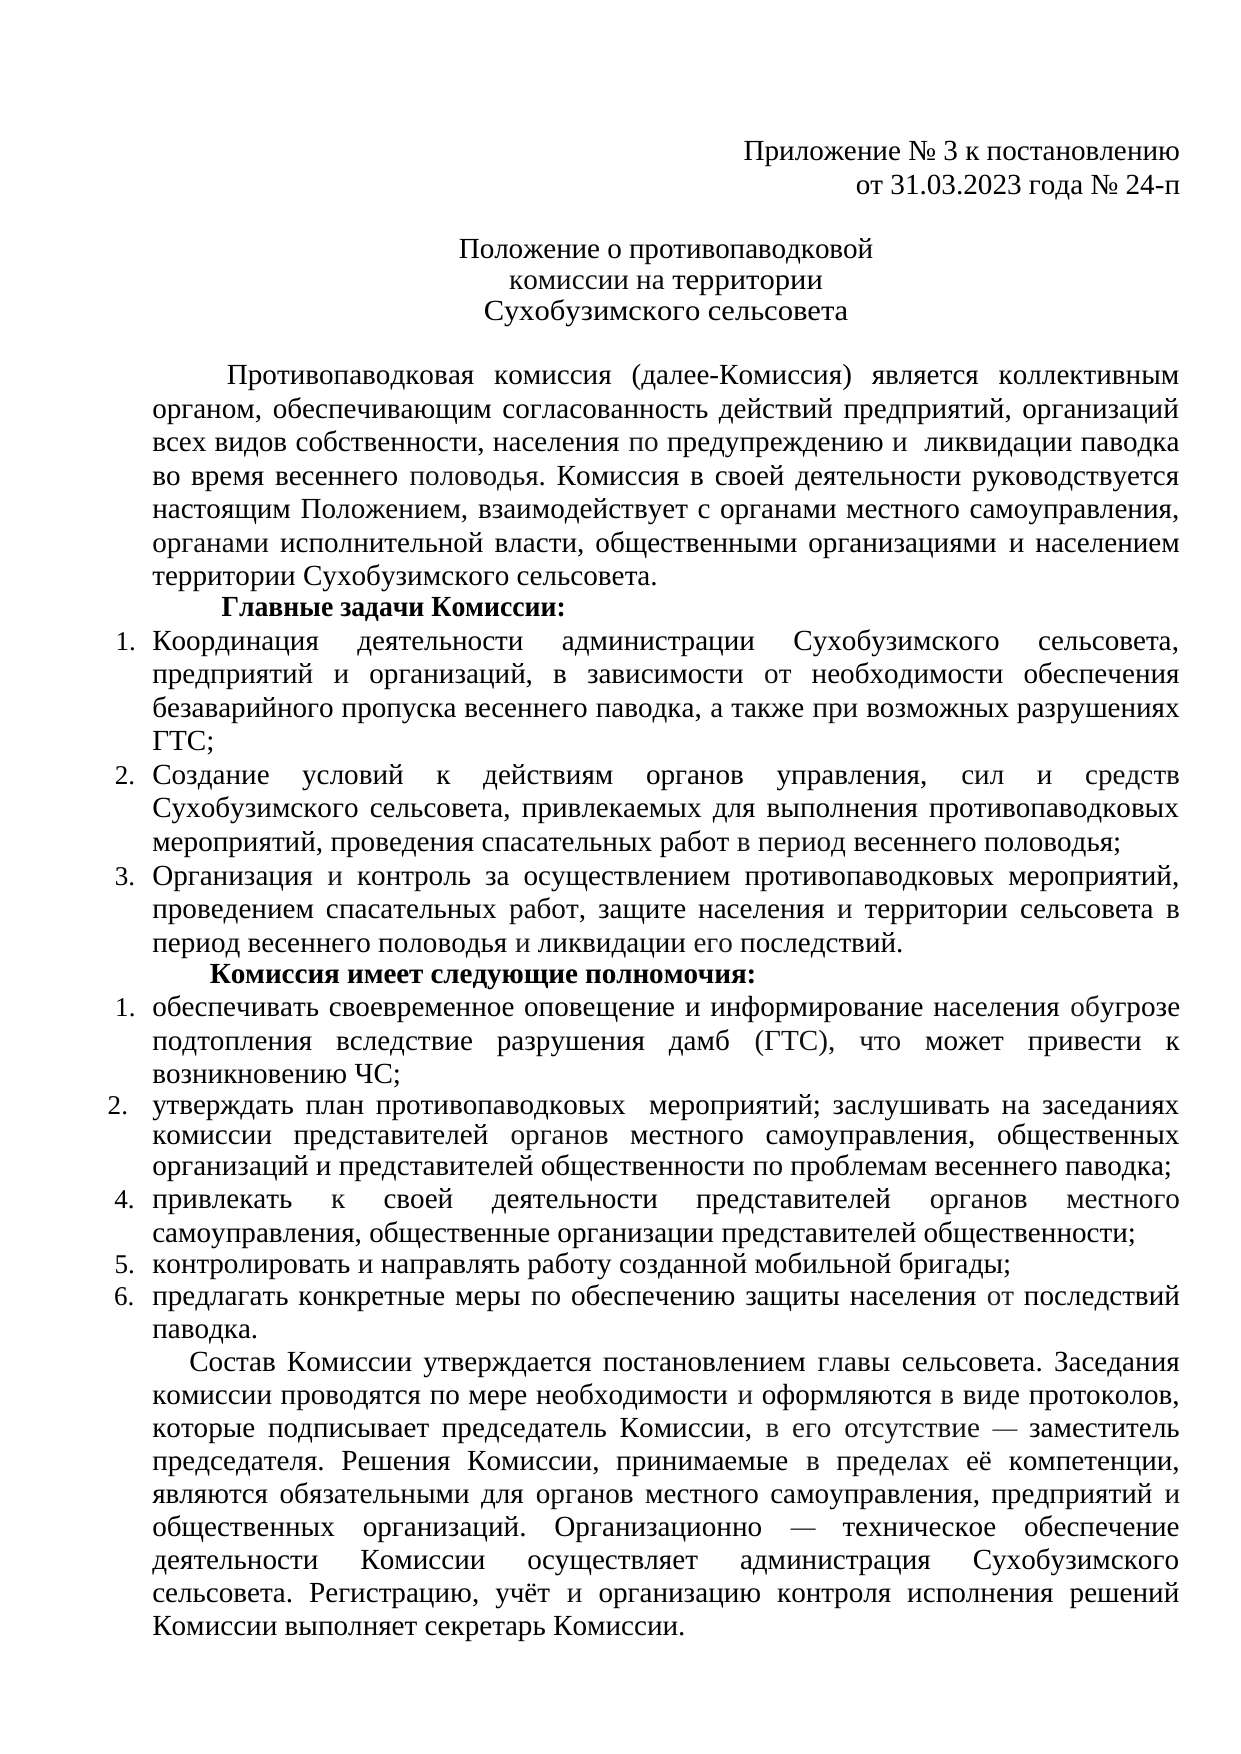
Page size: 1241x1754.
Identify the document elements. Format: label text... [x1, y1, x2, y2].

list обеспечивать своевременное оповещение и информирование населения обугрозе подтопления вследствие разрушения дамб (ГТС), что может привести к возникновению ЧС; [115, 989, 1180, 1090]
subtitle Комиссия имеет следующие полномочия: [152, 958, 1180, 989]
list Координация деятельности администрации Сухобузимского сельсовета, предприятий и организаций, в зависимости от необходимости обеспечения безаварийного пропуска весеннего паводка, а также при возможных разрушениях ГТС; [115, 623, 1180, 757]
list привлекать к своей деятельности представителей органов местного самоуправления, общественные организации представителей общественности; [114, 1181, 1180, 1248]
list Создание условий к действиям органов управления, сил и средств Сухобузимского сельсовета, привлекаемых для выполнения противопаводковых мероприятий, проведения спасательных работ в период весеннего половодья; [114, 757, 1180, 858]
list утверждать план противопаводковых мероприятий; заслушивать на заседаниях комиссии представителей органов местного самоуправления, общественных организаций и представителей общественности по проблемам весеннего паводка; [107, 1090, 1180, 1181]
subtitle комиссии на территории [152, 265, 1180, 296]
subtitle Сухобузимского сельсовета [152, 296, 1180, 326]
list предлагать конкретные меры по обеспечению защиты населения от последствий паводка. [114, 1279, 1180, 1345]
list контролировать и направлять работу созданной мобильной бригады; [114, 1248, 1180, 1279]
text Противопаводковая комиссия (далее-Комиссия) является коллективным органом, обеспечивающим согласованность действий предприятий, организаций всех видов собственности, населения по предупреждению и ликвидации паводка во время весеннего половодья. Комиссия в своей деятельности руководствуется настоящим Положением, взаимодействует с органами местного самоуправления, органами исполнительной власти, общественными организациями и населением территории Сухобузимского сельсовета. [152, 357, 1180, 592]
list Организация и контроль за осуществлением противопаводковых мероприятий, проведением спасательных работ, защите населения и территории сельсовета в период весеннего половодья и ликвидации его последствий. [114, 858, 1180, 958]
text от 31.03.2023 года № 24-п [152, 167, 1180, 200]
text Состав Комиссии утверждается постановлением главы сельсовета. Заседания комиссии проводятся по мере необходимости и оформляются в виде протоколов, которые подписывает председатель Комиссии, в его отсутствие — заместитель председателя. Решения Комиссии, принимаемые в пределах её компетенции, являются обязательными для органов местного самоуправления, предприятий и общественных организаций. Организационно — техническое обеспечение деятельности Комиссии осуществляет администрация Сухобузимского сельсовета. Регистрацию, учёт и организацию контроля исполнения решений Комиссии выполняет секретарь Комиссии. [152, 1345, 1180, 1641]
subtitle Положение о противопаводковой [152, 234, 1180, 265]
text Приложение № 3 к постановлению [152, 133, 1180, 167]
subtitle Главные задачи Комиссии: [152, 592, 1180, 623]
